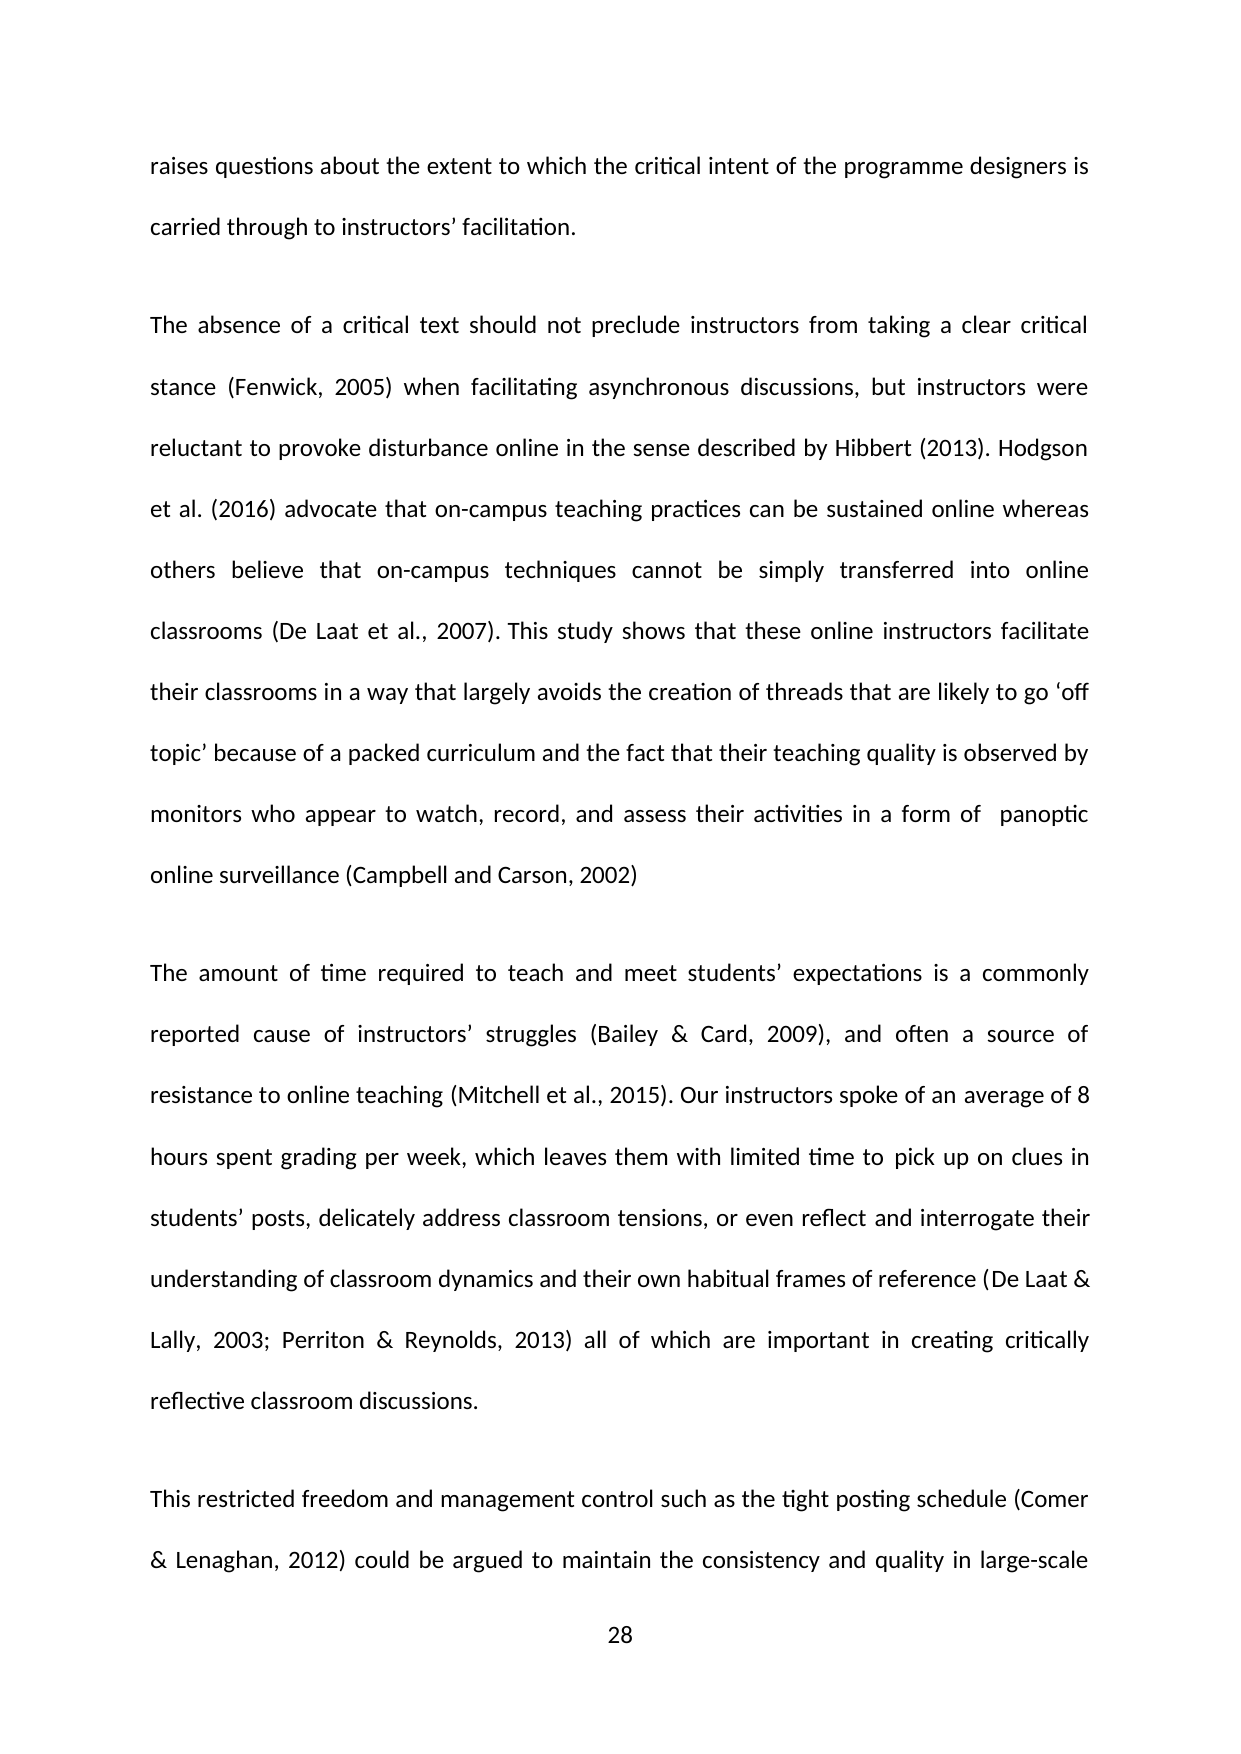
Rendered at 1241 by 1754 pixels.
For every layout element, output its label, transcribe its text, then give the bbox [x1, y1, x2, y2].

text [150, 150, 1090, 242]
text The amount of time required to teach and meet students’ expectations is a commonly reported cause of instructors’ struggles (Bailey & Card, 2009), and often a source of resistance to online teaching (Mitchell et al., 2015). Our instructors spoke of an average of 8 hours spent grading per week, which leaves them with limited time to pick up on clues in students’ posts, delicately address classroom tensions, or even reflect and interrogate their understanding of classroom dynamics and their own habitual frames of reference (De Laat & Lally, 2003; Perriton & Reynolds, 2013) all of which are important in creating critically reflective classroom discussions. [150, 957, 1090, 1415]
text The absence of a critical text should not preclude instructors from taking a clear critical stance (Fenwick, 2005) when facilitating asynchronous discussions, but instructors were reluctant to provoke disturbance online in the sense described by Hibbert (2013). Hodgson et al. (2016) advocate that on-campus teaching practices can be sustained online whereas others believe that on-campus techniques cannot be simply transferred into online classrooms (De Laat et al., 2007). This study shows that these online instructors facilitate their classrooms in a way that largely avoids the creation of threads that are likely to go ‘off topic’ because of a packed curriculum and the fact that their teaching quality is observed by monitors who appear to watch, record, and assess their activities in a form of panoptic online surveillance (Campbell and Carson, 2002) [150, 309, 1090, 889]
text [150, 1483, 1090, 1575]
